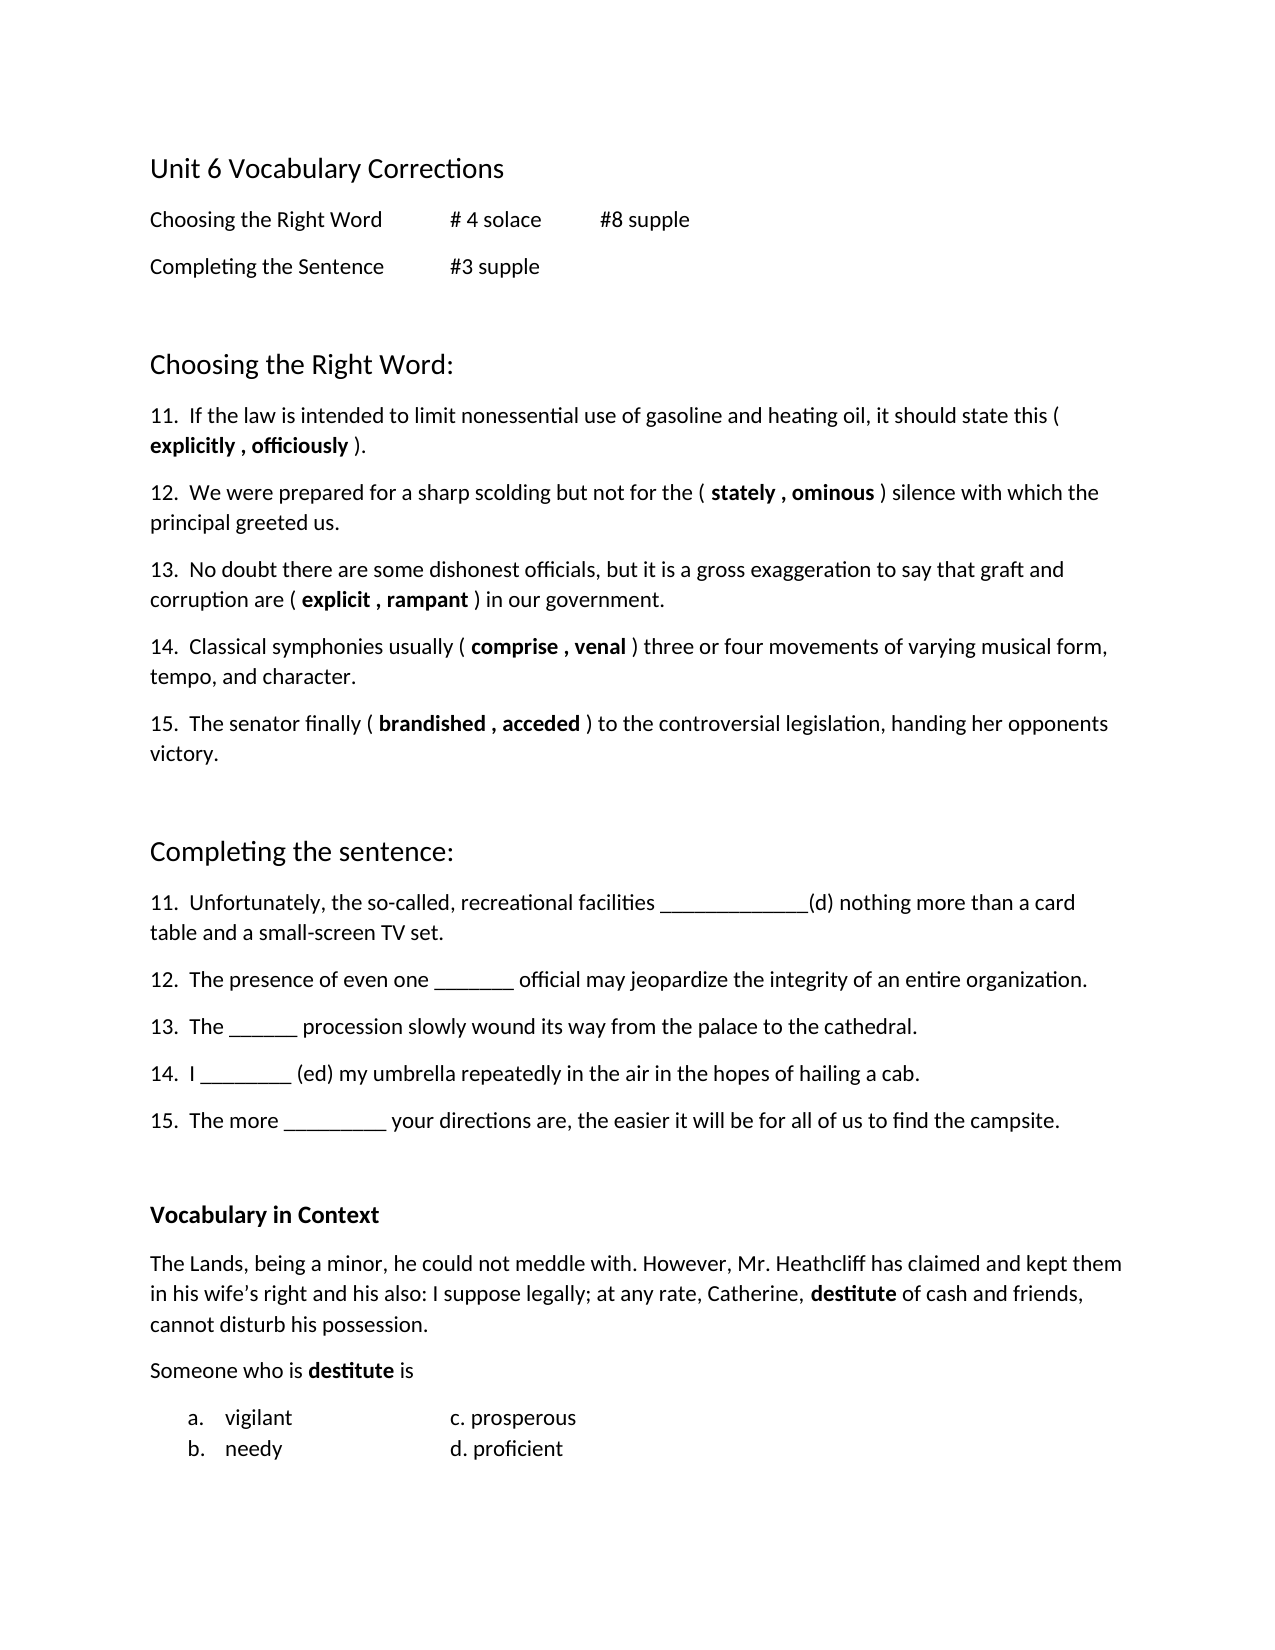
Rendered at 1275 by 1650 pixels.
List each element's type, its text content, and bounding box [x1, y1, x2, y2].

text 13. No doubt there are some dishonest officials, but it is a gross exaggeration to say that graft and corruption are ( explicit , rampant ) in our government. [150, 555, 1125, 613]
text 14. Classical symphonies usually ( comprise , venal ) three or four movements of varying musical form, tempo, and character. [150, 632, 1125, 690]
text The Lands, being a minor, he could not meddle with. However, Mr. Heathcliff has claimed and kept them in his wife’s right and his also: I suppose legally; at any rate, Catherine, destitute of cash and friends, cannot disturb his possession. [150, 1249, 1125, 1338]
text Choosing the Right Word: [150, 346, 1125, 381]
text Completing the sentence: [150, 833, 1125, 869]
list vigilant c. prosperous [187, 1403, 1125, 1431]
text 11. If the law is intended to limit nonessential use of gasoline and heating oil, it should state this ( explicitly , officiously ). [150, 401, 1125, 459]
text 11. Unfortunately, the so-called, recreational facilities _____________(d) nothing more than a card table and a small-screen TV set. [150, 888, 1125, 946]
text 12. The presence of even one _______ official may jeopardize the integrity of an entire organization. [150, 965, 1125, 993]
list needy d. proficient [187, 1434, 1125, 1462]
text Someone who is destitute is [150, 1357, 1125, 1384]
text Completing the Sentence #3 supple [150, 252, 1125, 280]
text Choosing the Right Word # 4 solace #8 supple [150, 205, 1125, 233]
text Unit 6 Vocabulary Corrections [150, 150, 1125, 186]
text Vocabulary in Context [150, 1200, 1125, 1230]
text 12. We were prepared for a sharp scolding but not for the ( stately , ominous ) silence with which the principal greeted us. [150, 478, 1125, 536]
text 15. The senator finally ( brandished , acceded ) to the controversial legislation, handing her opponents victory. [150, 709, 1125, 767]
text 15. The more _________ your directions are, the easier it will be for all of us to find the campsite. [150, 1106, 1125, 1134]
text 13. The ______ procession slowly wound its way from the palace to the cathedral. [150, 1012, 1125, 1040]
text 14. I ________ (ed) my umbrella repeatedly in the air in the hopes of hailing a cab. [150, 1059, 1125, 1087]
